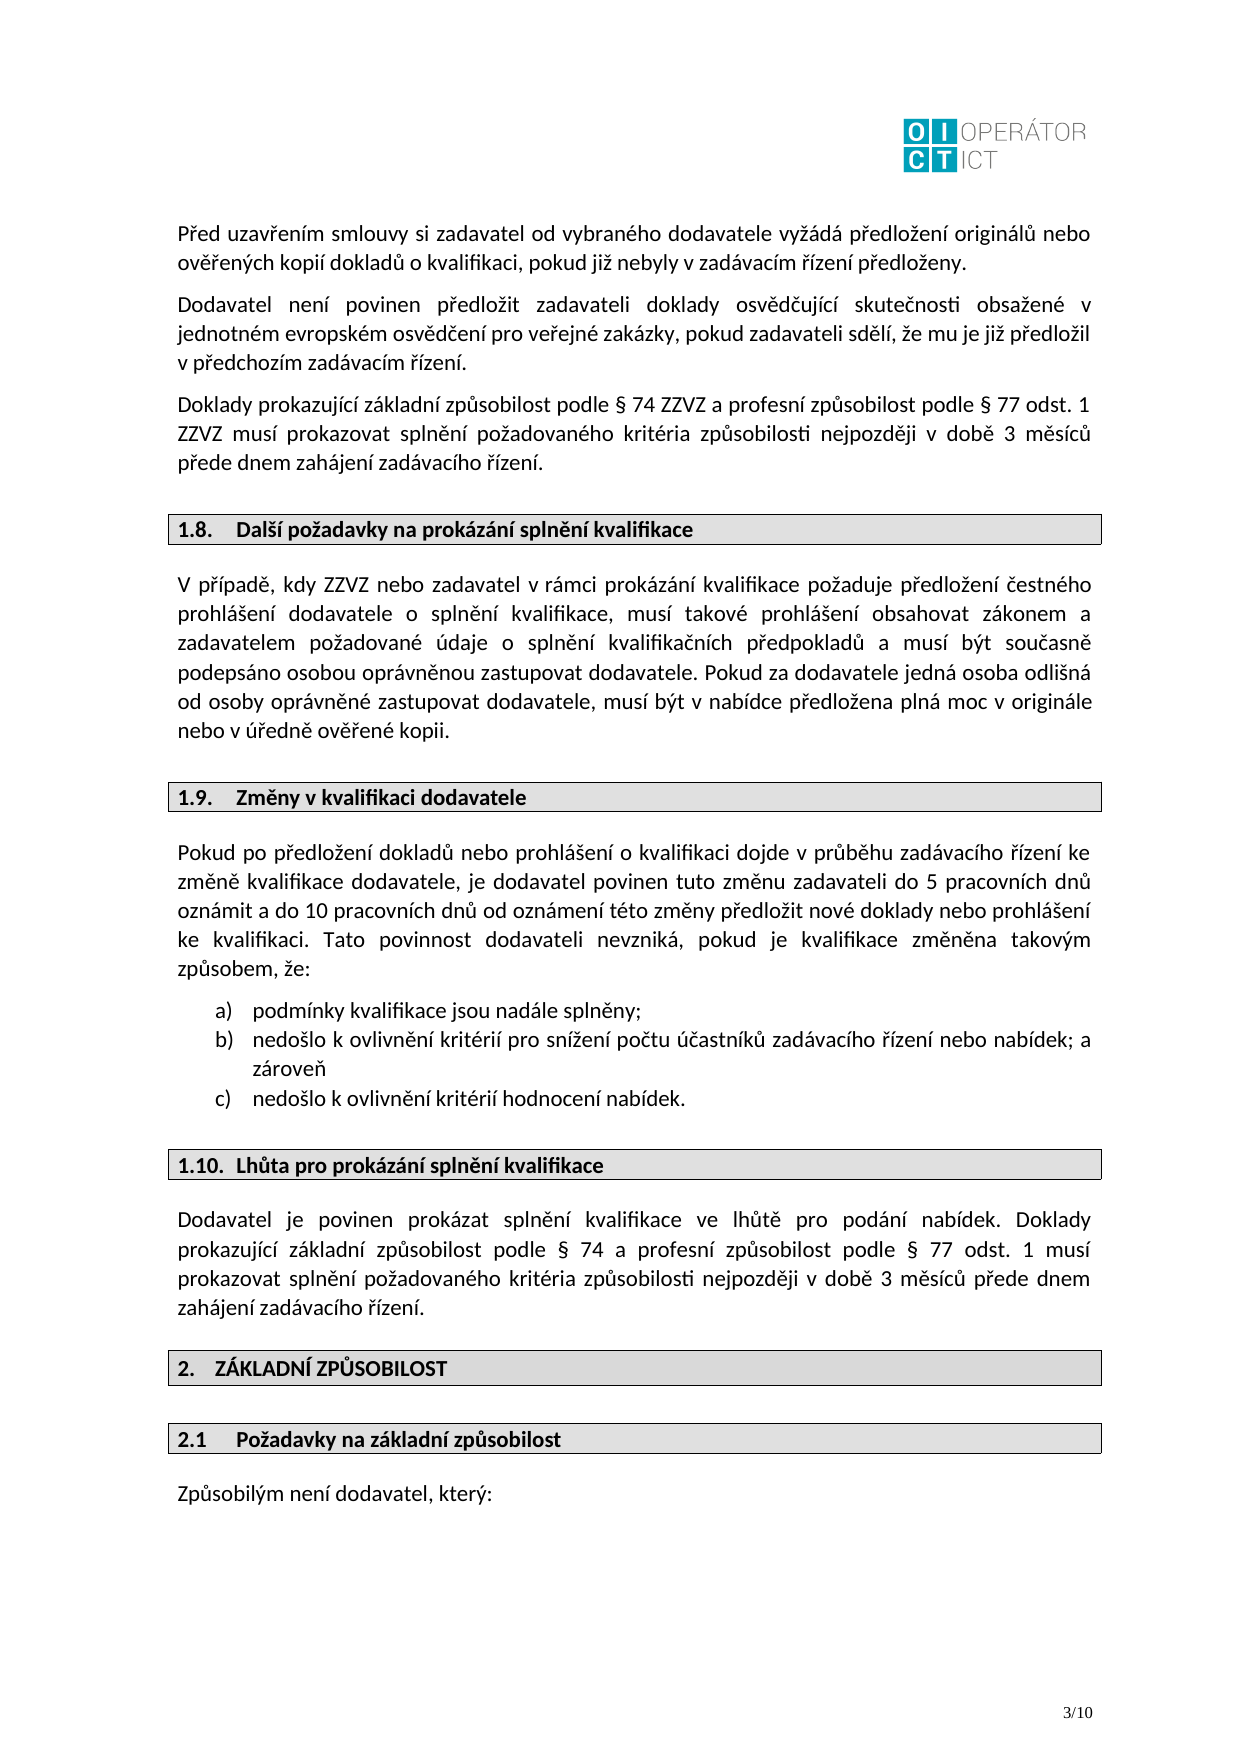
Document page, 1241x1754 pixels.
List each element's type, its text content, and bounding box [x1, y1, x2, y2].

text V případě, kdy ZZVZ nebo zadavatel v rámci prokázání kvalifikace požaduje předložení čestného prohlášení dodavatele o splnění kvalifikace, musí takové prohlášení obsahovat zákonem a zadavatelem požadované údaje o splnění kvalifikačních předpokladů a musí být současně podepsáno osobou oprávněnou zastupovat dodavatele. Pokud za dodavatele jedná osoba odlišná od osoby oprávněné zastupovat dodavatele, musí být v nabídce předložena plná moc v originále nebo v úředně ověřené kopii. [177, 569, 1092, 744]
list Lhůta pro prokázání splnění kvalifikace [169, 1150, 1101, 1179]
list nedošlo k ovlivnění kritérií hodnocení nabídek. [215, 1083, 1092, 1112]
text Doklady prokazující základní způsobilost podle § 74 ZZVZ a profesní způsobilost podle § 77 odst. 1 ZZVZ musí prokazovat splnění požadovaného kritéria způsobilosti nejpozději v době 3 měsíců přede dnem zahájení zadávacího řízení. [177, 389, 1092, 476]
text Dodavatel není povinen předložit zadavateli doklady osvědčující skutečnosti obsažené v jednotném evropském osvědčení pro veřejné zakázky, pokud zadavateli sdělí, že mu je již předložil v předchozím zadávacím řízení. [177, 289, 1092, 376]
picture [898, 113, 1087, 173]
list Další požadavky na prokázání splnění kvalifikace [169, 515, 1101, 544]
list Změny v kvalifikaci dodavatele [169, 783, 1101, 811]
text Způsobilým není dodavatel, který: [177, 1478, 1092, 1508]
list ZÁKLADNÍ ZPŮSOBILOST [169, 1351, 1101, 1385]
list podmínky kvalifikace jsou nadále splněny; [215, 995, 1092, 1024]
text Pokud po předložení dokladů nebo prohlášení o kvalifikaci dojde v průběhu zadávacího řízení ke změně kvalifikace dodavatele, je dodavatel povinen tuto změnu zadavateli do 5 pracovních dnů oznámit a do 10 pracovních dnů od oznámení této změny předložit nové doklady nebo prohlášení ke kvalifikaci. Tato povinnost dodavateli nevzniká, pokud je kvalifikace změněna takovým způsobem, že: [177, 837, 1092, 983]
list Požadavky na základní způsobilost [169, 1424, 1101, 1453]
text Před uzavřením smlouvy si zadavatel od vybraného dodavatele vyžádá předložení originálů nebo ověřených kopií dokladů o kvalifikaci, pokud již nebyly v zadávacím řízení předloženy. [177, 218, 1092, 276]
list nedošlo k ovlivnění kritérií pro snížení počtu účastníků zadávacího řízení nebo nabídek; a zároveň [215, 1024, 1092, 1083]
text Dodavatel je povinen prokázat splnění kvalifikace ve lhůtě pro podání nabídek. Doklady prokazující základní způsobilost podle § 74 a profesní způsobilost podle § 77 odst. 1 musí prokazovat splnění požadovaného kritéria způsobilosti nejpozději v době 3 měsíců přede dnem zahájení zadávacího řízení. [177, 1204, 1092, 1321]
